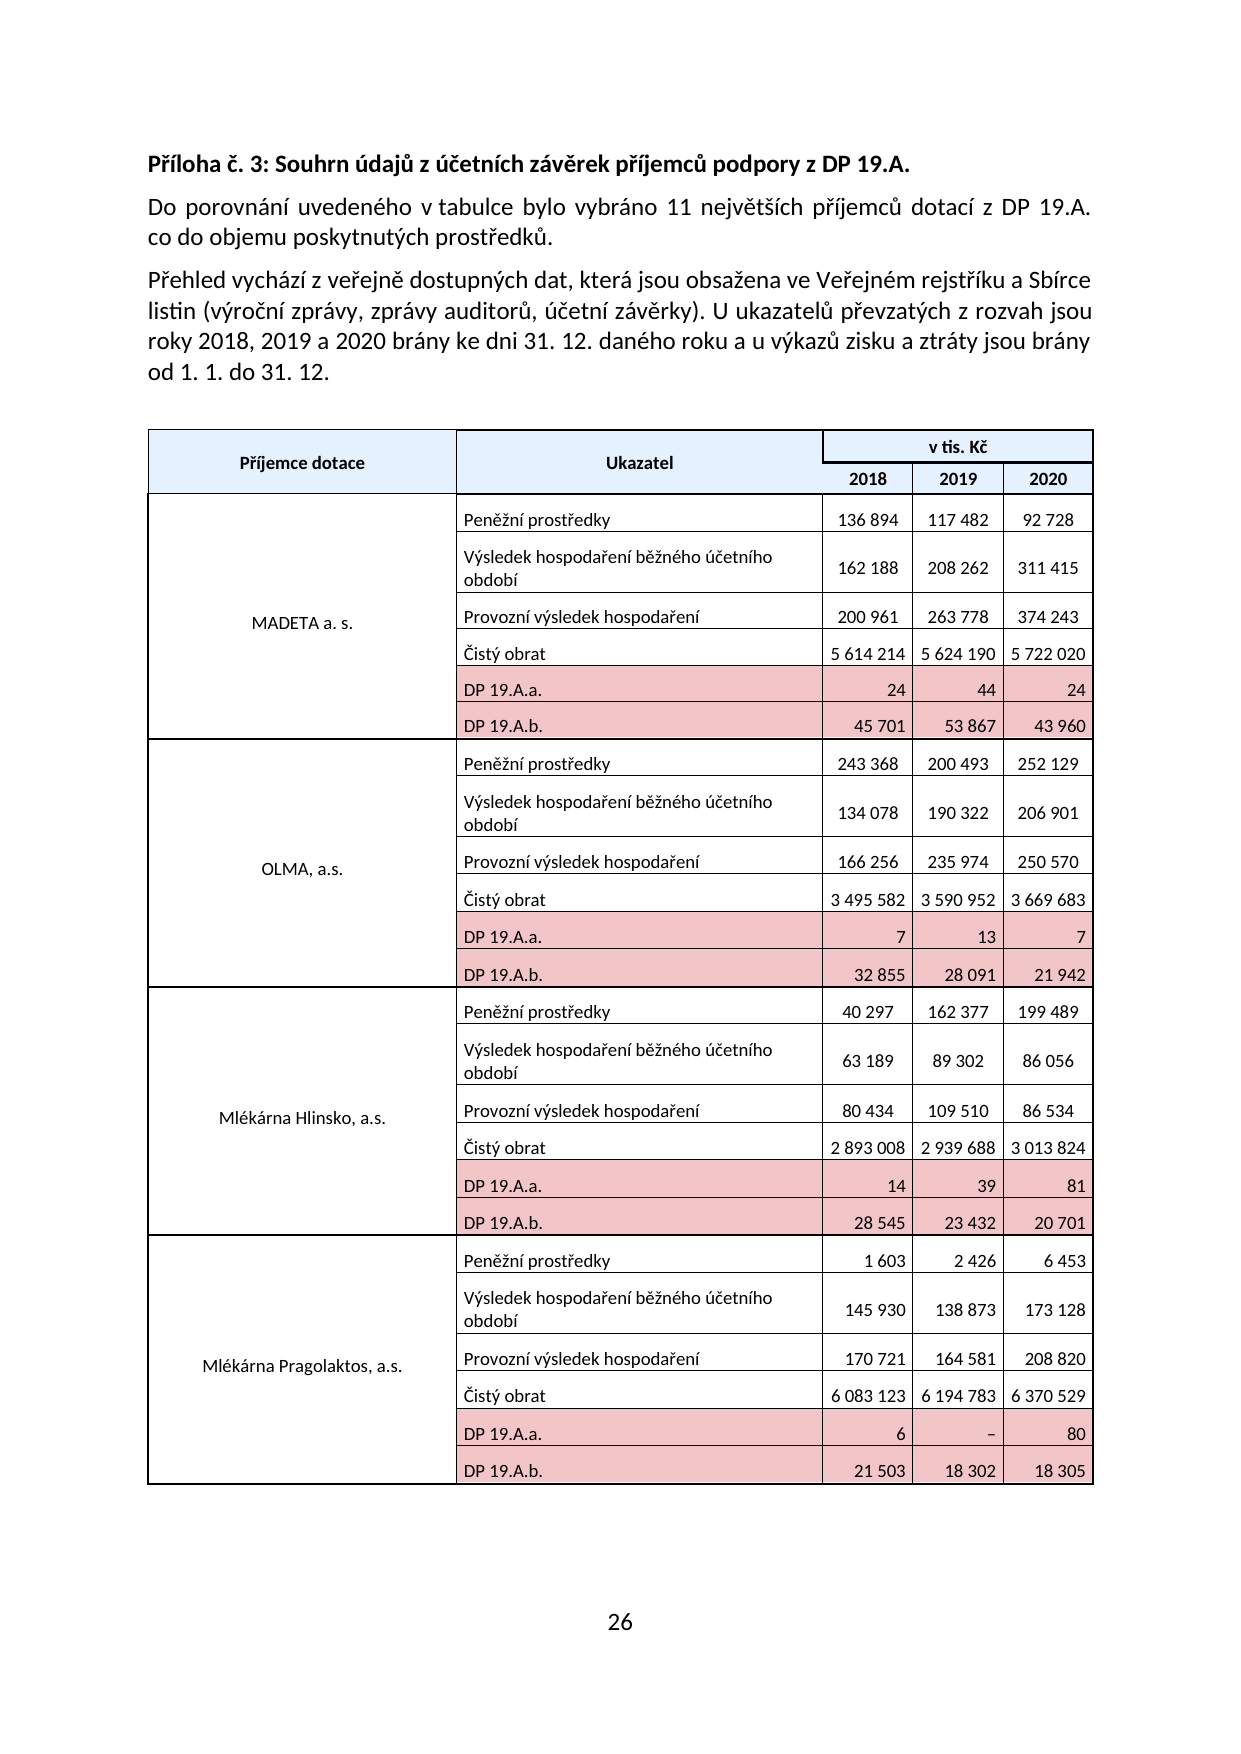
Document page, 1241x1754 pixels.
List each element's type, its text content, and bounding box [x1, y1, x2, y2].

table_cell 43 960 [1004, 702, 1092, 737]
table_cell 24 [1004, 666, 1092, 701]
table_cell 235 974 [913, 837, 1003, 873]
table_cell Provozní výsledek hospodaření [457, 593, 822, 628]
table_cell 162 377 [913, 988, 1003, 1023]
table_cell 173 128 [1004, 1273, 1092, 1332]
table_cell Výsledek hospodaření běžného účetního období [457, 532, 822, 592]
table_cell Výsledek hospodaření běžného účetního období [457, 1024, 822, 1084]
table_cell 40 297 [823, 988, 912, 1023]
table_cell 117 482 [913, 495, 1003, 531]
table_cell – [913, 1409, 1003, 1445]
table_cell 21 942 [1004, 949, 1092, 986]
table_cell 250 570 [1004, 837, 1092, 873]
table_cell Čistý obrat [457, 1371, 822, 1407]
table_cell 1 603 [823, 1236, 912, 1272]
table_cell 166 256 [823, 837, 912, 873]
table_cell MADETA a. s. [149, 494, 456, 737]
table_header v tis. Kč [824, 431, 1092, 461]
table_cell 6 [823, 1409, 912, 1445]
table_cell 2 939 688 [913, 1123, 1003, 1159]
table_cell 23 432 [913, 1198, 1003, 1234]
table_cell 2019 [913, 464, 1003, 493]
table_cell 138 873 [913, 1273, 1003, 1332]
table_cell 2 893 008 [823, 1123, 912, 1159]
table_cell 80 [1004, 1409, 1092, 1445]
table_cell 252 129 [1004, 740, 1092, 775]
table_cell 3 590 952 [913, 874, 1003, 911]
table_cell Mlékárna Hlinsko, a.s. [149, 988, 456, 1234]
table_cell 14 [823, 1160, 912, 1197]
text Do porovnání uvedeného v tabulce bylo vybráno 11 největších příjemců dotací z DP 19.A. co do objemu poskytnutých prostředků. [148, 191, 1092, 252]
table_cell 18 305 [1004, 1446, 1092, 1482]
table_cell 200 493 [913, 740, 1003, 775]
table_cell Čistý obrat [457, 1123, 822, 1159]
table_cell 170 721 [823, 1334, 912, 1370]
table_cell 81 [1004, 1160, 1092, 1197]
table_cell DP 19.A.b. [457, 702, 822, 737]
table_cell 208 262 [913, 532, 1003, 592]
table_cell 3 669 683 [1004, 874, 1092, 911]
table_cell 5 624 190 [913, 629, 1003, 664]
table_cell 6 083 123 [823, 1371, 912, 1407]
table_cell 311 415 [1004, 532, 1092, 592]
table_cell DP 19.A.b. [457, 1198, 822, 1234]
table_cell Provozní výsledek hospodaření [457, 1334, 822, 1370]
table_cell 6 194 783 [913, 1371, 1003, 1407]
table_cell DP 19.A.b. [457, 949, 822, 986]
table_cell Čistý obrat [457, 629, 822, 664]
table_cell Čistý obrat [457, 874, 822, 911]
table_cell DP 19.A.b. [457, 1446, 822, 1482]
table_cell 145 930 [823, 1273, 912, 1332]
table_cell 263 778 [913, 593, 1003, 628]
table_cell 3 495 582 [823, 874, 912, 911]
table_cell DP 19.A.a. [457, 1409, 822, 1445]
table_cell 24 [823, 666, 912, 701]
table_header Ukazatel [457, 431, 823, 493]
table_cell 86 056 [1004, 1024, 1092, 1084]
table_cell Peněžní prostředky [457, 740, 822, 775]
table_cell 3 013 824 [1004, 1123, 1092, 1159]
table_cell 200 961 [823, 593, 912, 628]
table_cell 32 855 [823, 949, 912, 986]
table_cell 6 453 [1004, 1236, 1092, 1272]
table_cell 374 243 [1004, 593, 1092, 628]
table_cell Mlékárna Pragolaktos, a.s. [149, 1236, 456, 1482]
table_cell 20 701 [1004, 1198, 1092, 1234]
table_cell DP 19.A.a. [457, 912, 822, 948]
table_cell 5 614 214 [823, 629, 912, 664]
table_cell 206 901 [1004, 776, 1092, 836]
table_cell 92 728 [1004, 495, 1092, 531]
table_cell 21 503 [823, 1446, 912, 1482]
table_cell 39 [913, 1160, 1003, 1197]
table_cell 80 434 [823, 1085, 912, 1122]
table_cell 86 534 [1004, 1085, 1092, 1122]
table_cell 2020 [1004, 464, 1092, 493]
table_cell Peněžní prostředky [457, 495, 822, 531]
table_cell 243 368 [823, 740, 912, 775]
table_cell 13 [913, 912, 1003, 948]
table_cell 28 091 [913, 949, 1003, 986]
table_cell 164 581 [913, 1334, 1003, 1370]
table_cell OLMA, a.s. [149, 740, 456, 986]
table_cell 89 302 [913, 1024, 1003, 1084]
table_cell 136 894 [823, 495, 912, 531]
table_cell 18 302 [913, 1446, 1003, 1482]
table_cell Výsledek hospodaření běžného účetního období [457, 776, 822, 836]
table_cell Provozní výsledek hospodaření [457, 1085, 822, 1122]
table_cell 190 322 [913, 776, 1003, 836]
table_cell 45 701 [823, 702, 912, 737]
table_header Příjemce dotace [149, 430, 456, 493]
text Příloha č. 3: Souhrn údajů z účetních závěrek příjemců podpory z DP 19.A. [148, 148, 1092, 178]
table_cell 162 188 [823, 532, 912, 592]
table_cell 2 426 [913, 1236, 1003, 1272]
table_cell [457, 1273, 822, 1332]
table_cell 7 [1004, 912, 1092, 948]
table_cell Peněžní prostředky [457, 988, 822, 1023]
table_cell 134 078 [823, 776, 912, 836]
table_cell 53 867 [913, 702, 1003, 737]
table_cell 7 [823, 912, 912, 948]
table_cell 63 189 [823, 1024, 912, 1084]
table_cell 109 510 [913, 1085, 1003, 1122]
table_cell 199 489 [1004, 988, 1092, 1023]
table_cell 2018 [823, 464, 912, 493]
text Přehled vychází z veřejně dostupných dat, která jsou obsažena ve Veřejném rejstříku a Sbírce listin (výroční zprávy, zprávy auditorů, účetní závěrky). U ukazatelů převzatých z rozvah jsou roky 2018, 2019 a 2020 brány ke dni 31. 12. daného roku a u výkazů zisku a ztráty jsou brány od 1. 1. do 31. 12. [148, 264, 1092, 386]
table_cell 208 820 [1004, 1334, 1092, 1370]
table_cell 44 [913, 666, 1003, 701]
table_cell Peněžní prostředky [457, 1236, 822, 1272]
table_cell 28 545 [823, 1198, 912, 1234]
table_cell Provozní výsledek hospodaření [457, 837, 822, 873]
table_cell 6 370 529 [1004, 1371, 1092, 1407]
table_cell DP 19.A.a. [457, 1160, 822, 1197]
table_cell DP 19.A.a. [457, 666, 822, 701]
table_cell 5 722 020 [1004, 629, 1092, 664]
